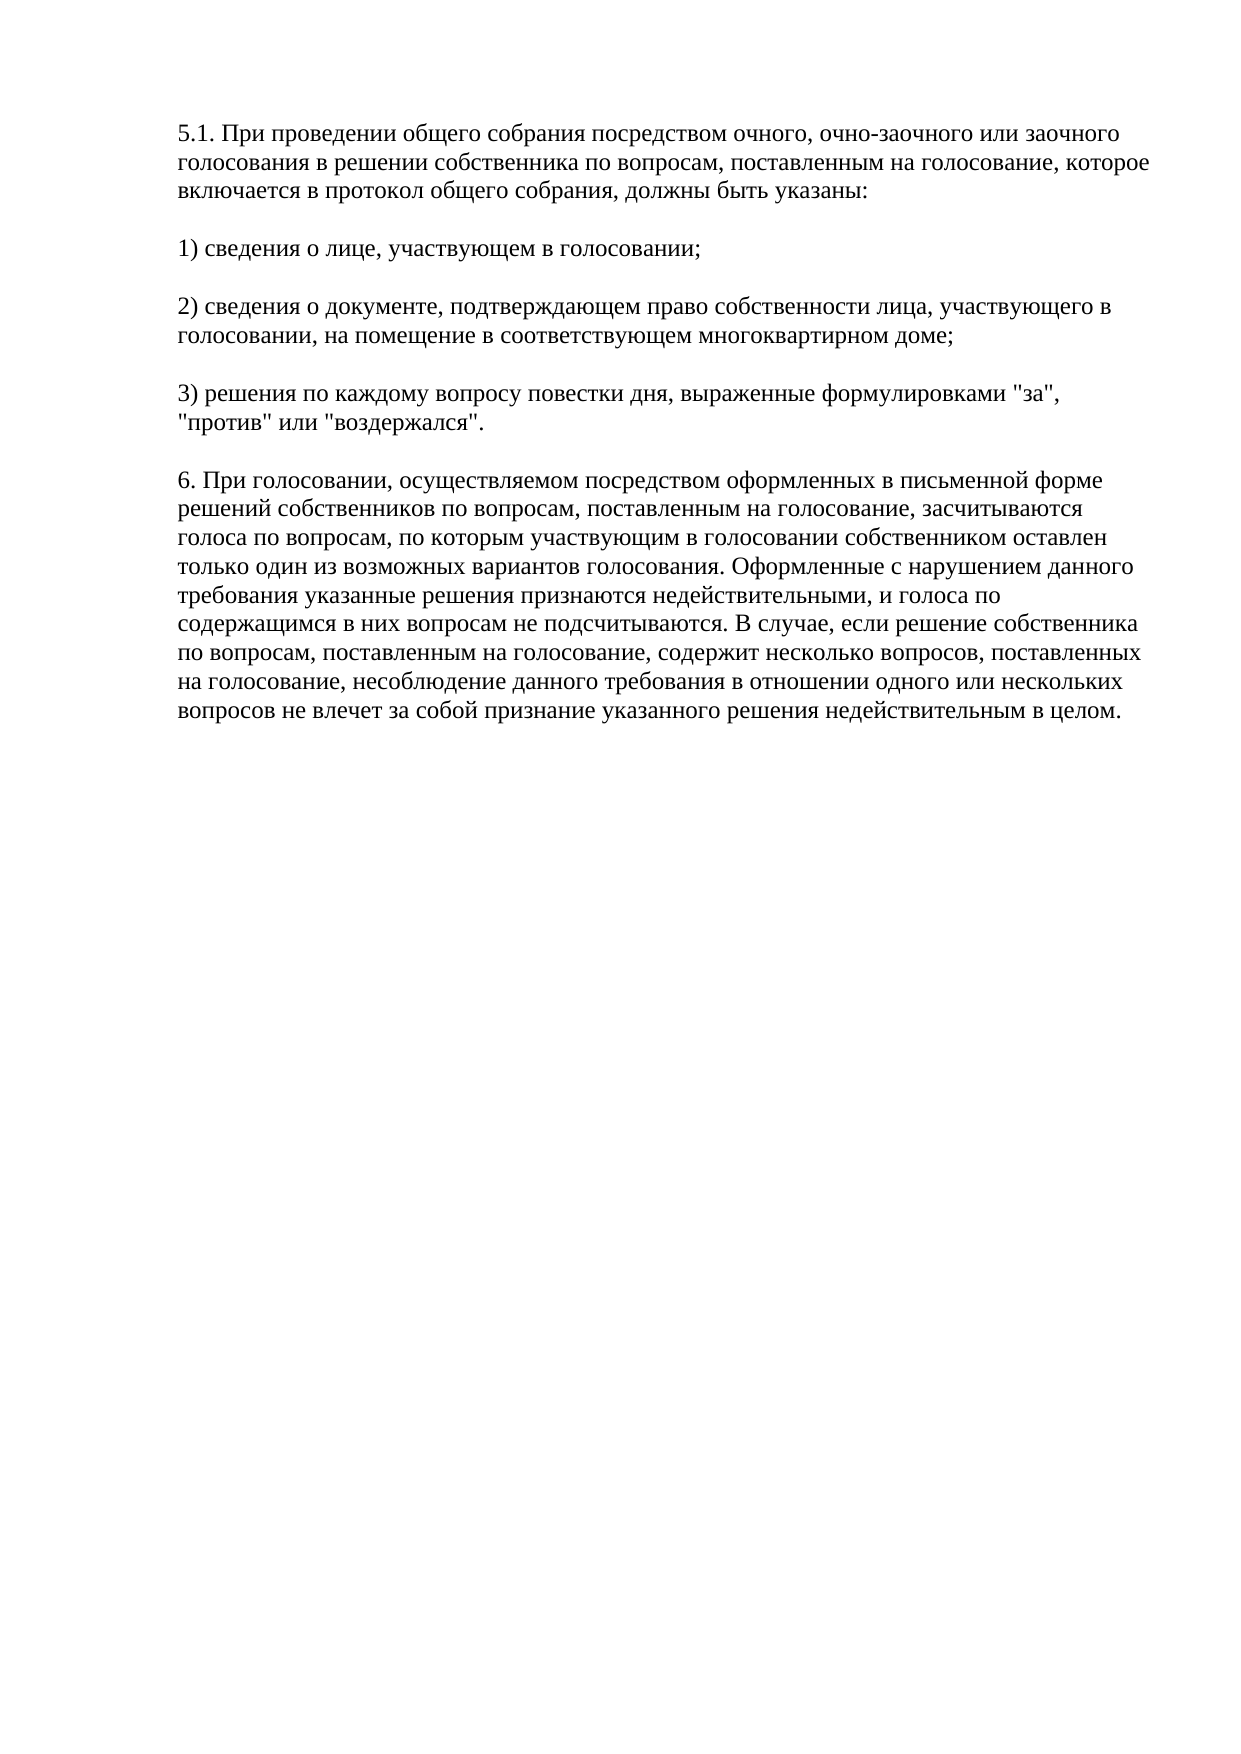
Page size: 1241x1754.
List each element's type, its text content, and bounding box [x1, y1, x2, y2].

text 2) сведения о документе, подтверждающем право собственности лица, участвующего в голосовании, на помещение в соответствующем многоквартирном доме; [177, 291, 1152, 349]
text 3) решения по каждому вопросу повестки дня, выраженные формулировками "за", "против" или "воздержался". [177, 378, 1152, 436]
text 6. При голосовании, осуществляемом посредством оформленных в письменной форме решений собственников по вопросам, поставленным на голосование, засчитываются голоса по вопросам, по которым участвующим в голосовании собственником оставлен только один из возможных вариантов голосования. Оформленные с нарушением данного требования указанные решения признаются недействительными, и голоса по содержащимся в них вопросам не подсчитываются. В случае, если решение собственника по вопросам, поставленным на голосование, содержит несколько вопросов, поставленных на голосование, несоблюдение данного требования в отношении одного или нескольких вопросов не влечет за собой признание указанного решения недействительным в целом. [177, 465, 1152, 723]
text 5.1. При проведении общего собрания посредством очного, очно-заочного или заочного голосования в решении собственника по вопросам, поставленным на голосование, которое включается в протокол общего собрания, должны быть указаны: [177, 118, 1152, 204]
text 1) сведения о лице, участвующем в голосовании; [177, 233, 1152, 262]
